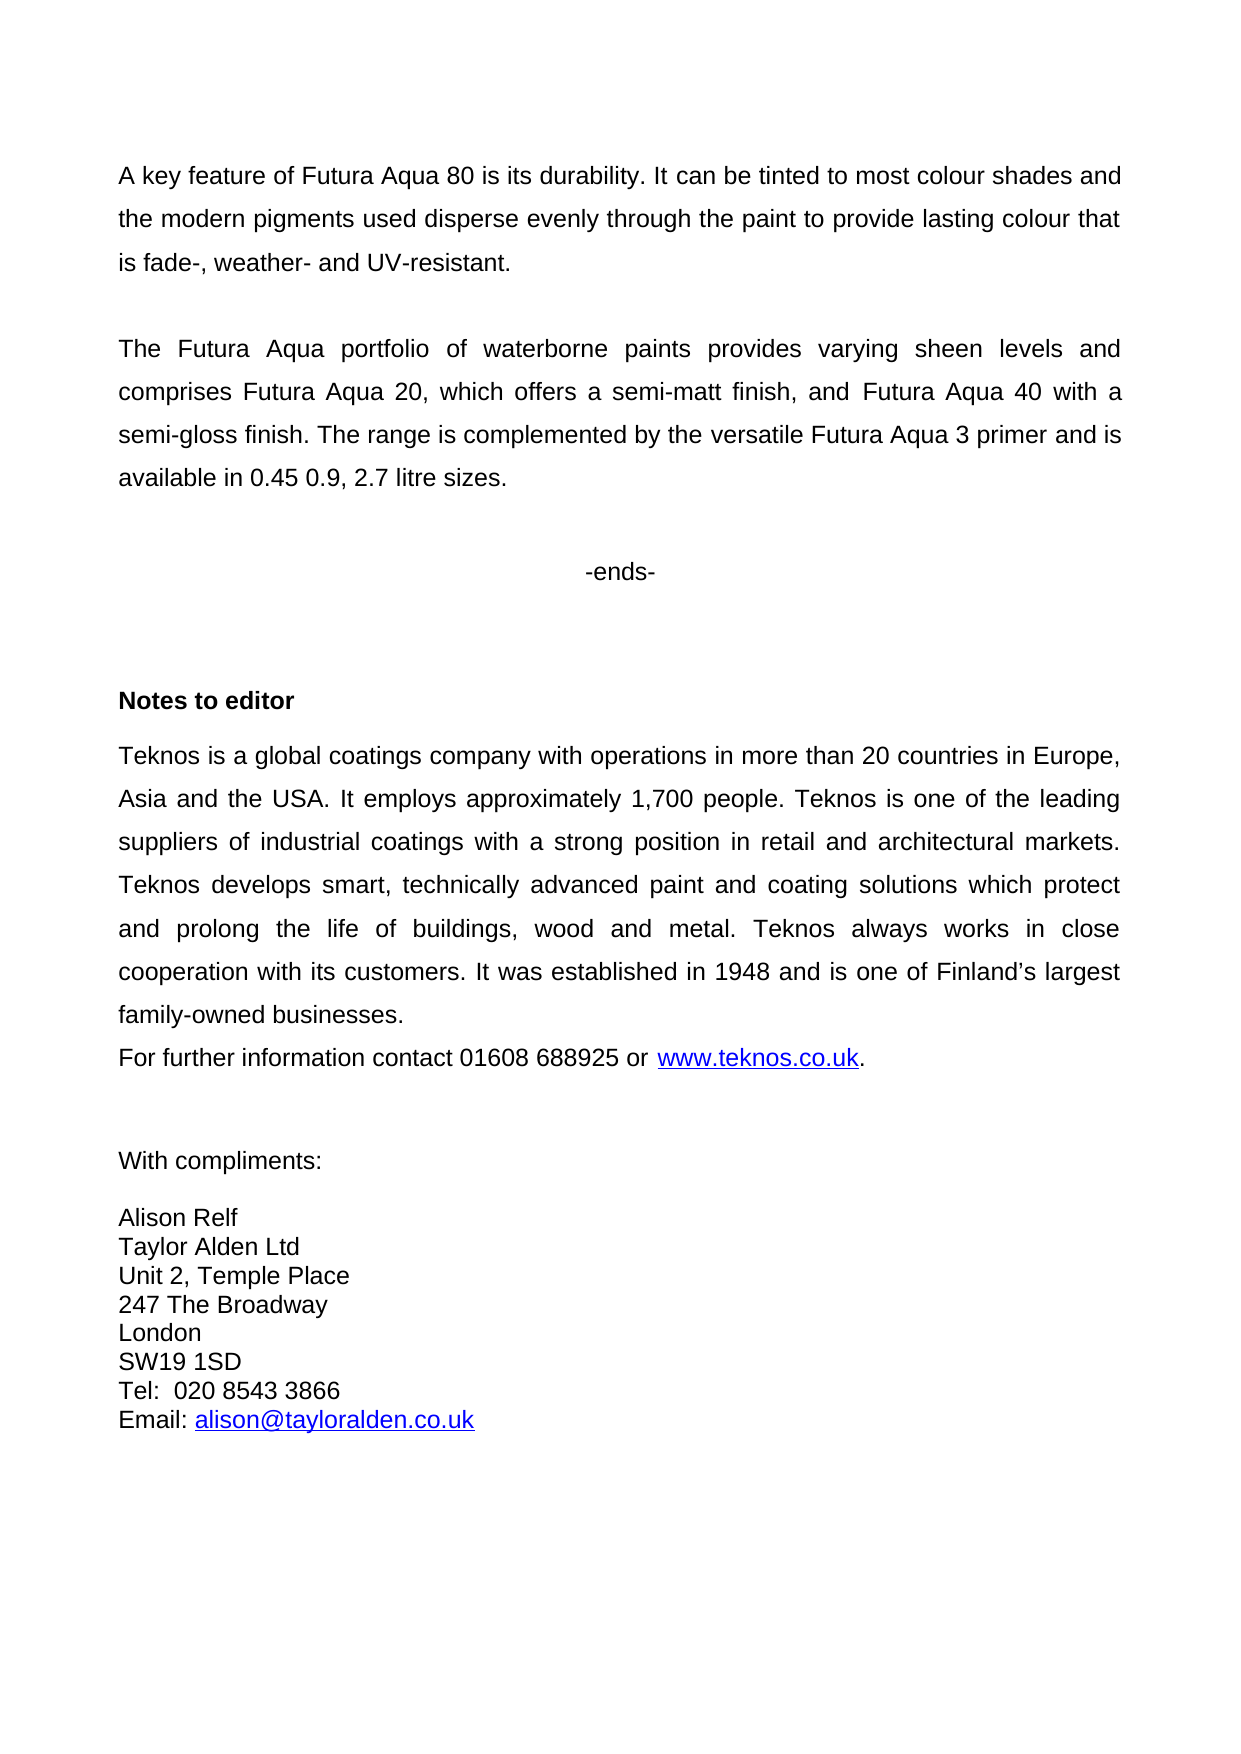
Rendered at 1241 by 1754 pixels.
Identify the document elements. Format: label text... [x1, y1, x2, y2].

text Taylor Alden Ltd [118, 1232, 1122, 1261]
text 247 The Broadway [118, 1290, 1122, 1318]
text London [118, 1318, 1122, 1347]
text -ends- [118, 557, 1122, 585]
text For further information contact 01608 688925 or www.teknos.co.uk. [118, 1043, 1122, 1072]
text With compliments: [118, 1146, 1122, 1175]
text Unit 2, Temple Place [118, 1261, 1122, 1290]
text Teknos is a global coatings company with operations in more than 20 countries in Europe, Asia and the USA. It employs approximately 1,700 people. Teknos is one of the leading suppliers of industrial coatings with a strong position in retail and architectural markets. Teknos develops smart, technically advanced paint and coating solutions which protect and prolong the life of buildings, wood and metal. Teknos always works in close cooperation with its customers. It was established in 1948 and is one of Finland’s largest family-owned businesses. [118, 741, 1122, 1028]
text Notes to editor [118, 686, 1122, 715]
text Email: alison@tayloralden.co.uk [118, 1405, 1122, 1433]
text Tel: 020 8543 3866 [118, 1376, 1122, 1405]
text Alison Relf [118, 1203, 1122, 1232]
text A key feature of Futura Aqua 80 is its durability. It can be tinted to most colour shades and the modern pigments used disperse evenly through the paint to provide lasting colour that is fade-, weather- and UV-resistant. [118, 161, 1122, 276]
text SW19 1SD [118, 1347, 1122, 1376]
text The Futura Aqua portfolio of waterborne paints provides varying sheen levels and comprises Futura Aqua 20, which offers a semi-matt finish, and Futura Aqua 40 with a semi-gloss finish. The range is complemented by the versatile Futura Aqua 3 primer and is available in 0.45 0.9, 2.7 litre sizes. [118, 334, 1122, 492]
